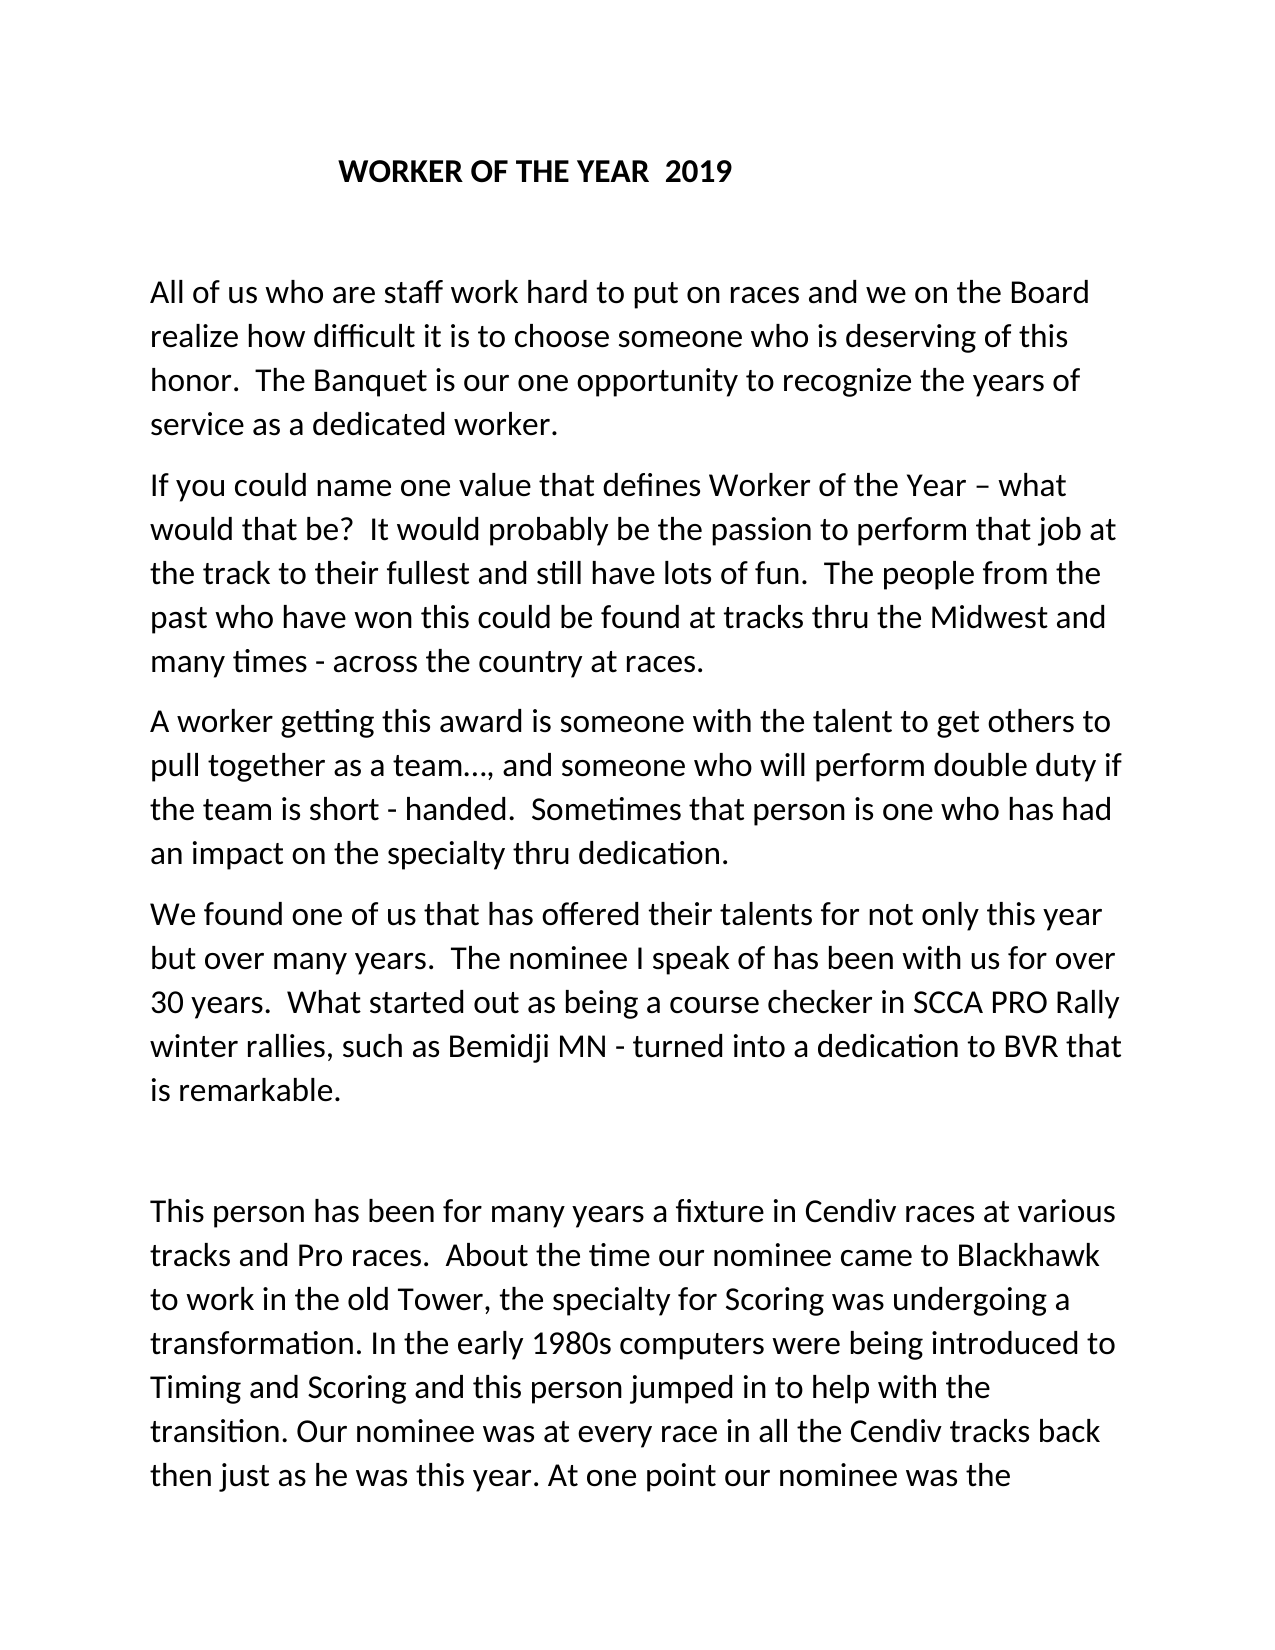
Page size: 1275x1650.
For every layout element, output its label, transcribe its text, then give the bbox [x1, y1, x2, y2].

text All of us who are staff work hard to put on races and we on the Board realize how difficult it is to choose someone who is deserving of this honor. The Banquet is our one opportunity to recognize the years of service as a dedicated worker. [150, 271, 1125, 444]
text A worker getting this award is someone with the talent to get others to pull together as a team…, and someone who will perform double duty if the team is short - handed. Sometimes that person is one who has had an impact on the specialty thru dedication. [150, 700, 1125, 873]
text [150, 1190, 1125, 1494]
text WORKER OF THE YEAR 2019 [150, 150, 1125, 191]
text We found one of us that has offered their talents for not only this year but over many years. The nominee I speak of has been with us for over 30 years. What started out as being a course checker in SCCA PRO Rally winter rallies, such as Bemidji MN - turned into a dedication to BVR that is remarkable. [150, 893, 1125, 1109]
text If you could name one value that defines Worker of the Year – what would that be? It would probably be the passion to perform that job at the track to their fullest and still have lots of fun. The people from the past who have won this could be found at tracks thru the Midwest and many times - across the country at races. [150, 464, 1125, 680]
